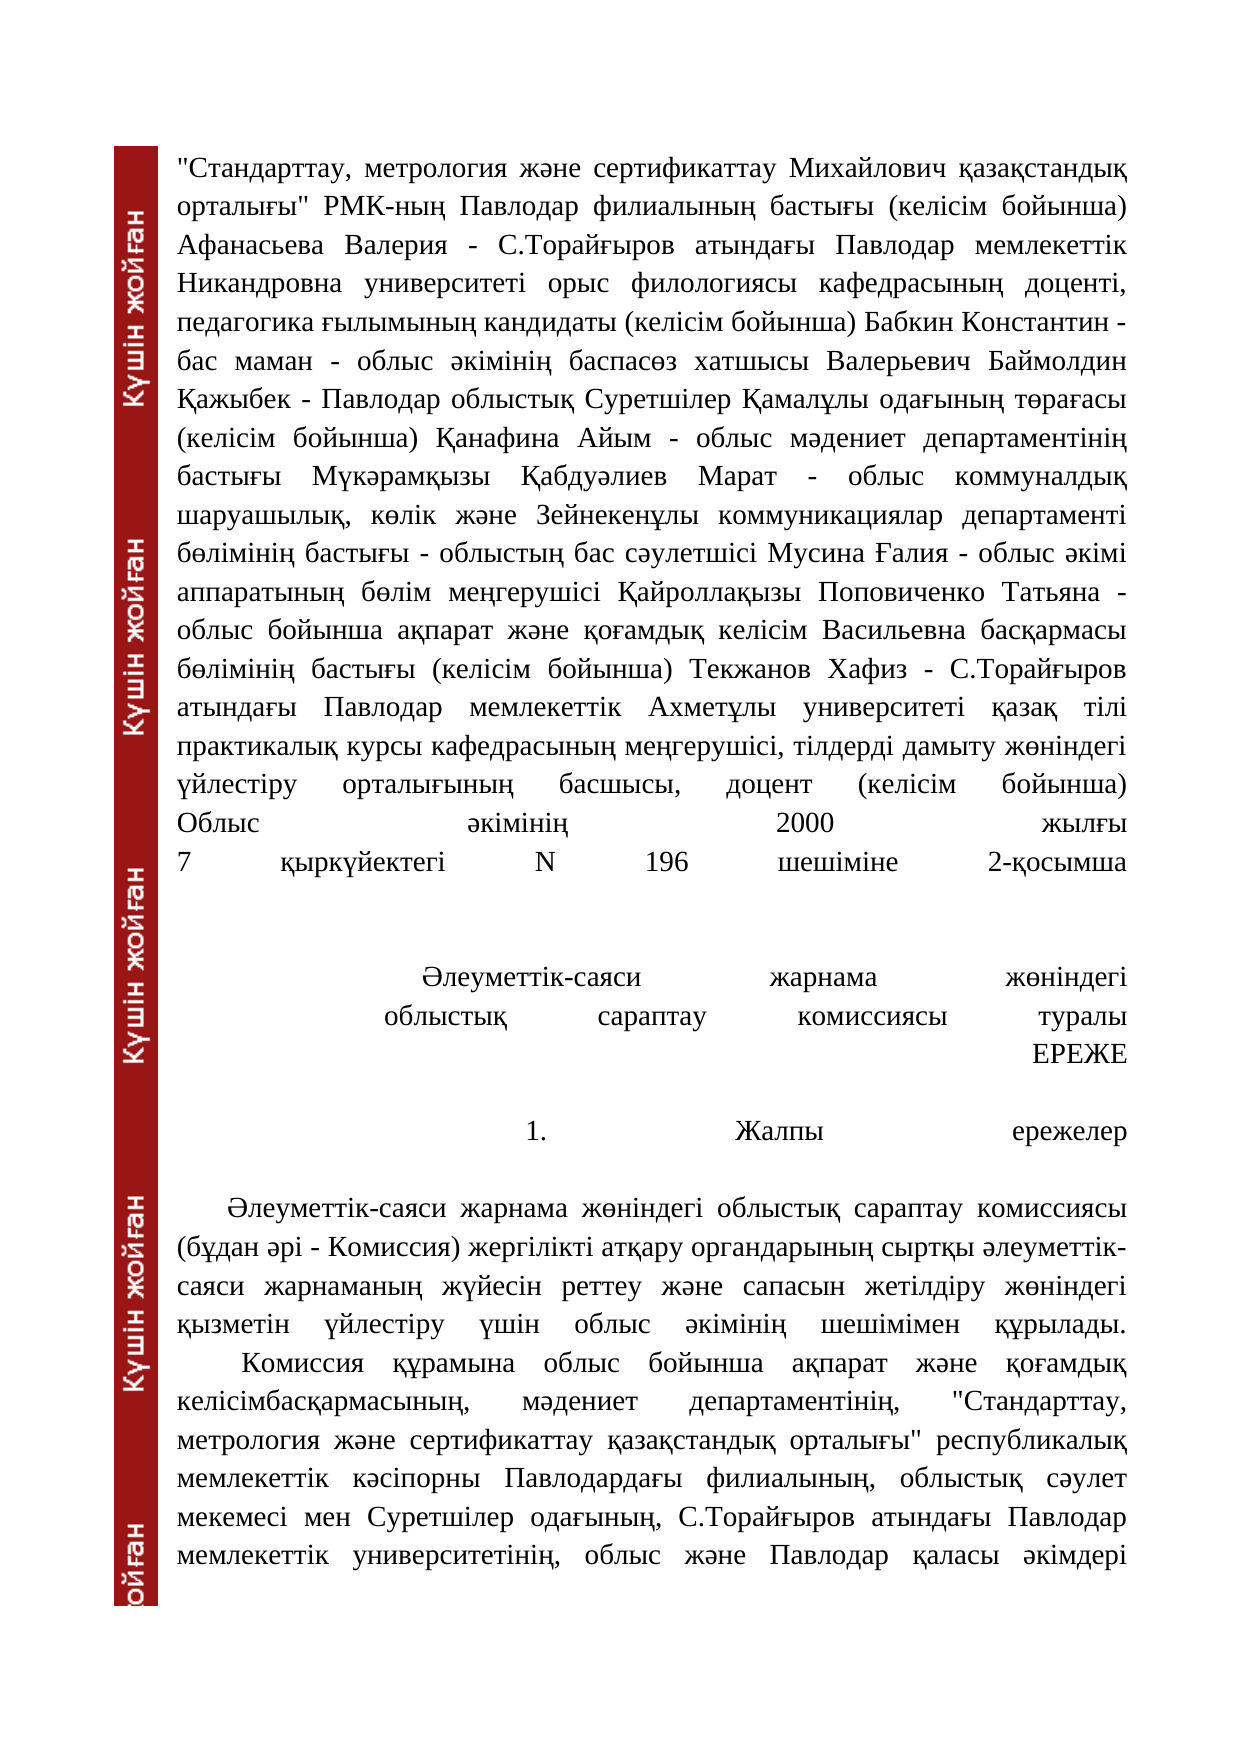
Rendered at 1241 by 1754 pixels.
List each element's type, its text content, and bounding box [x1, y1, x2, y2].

picture [114, 146, 158, 150]
picture [114, 1571, 158, 1606]
